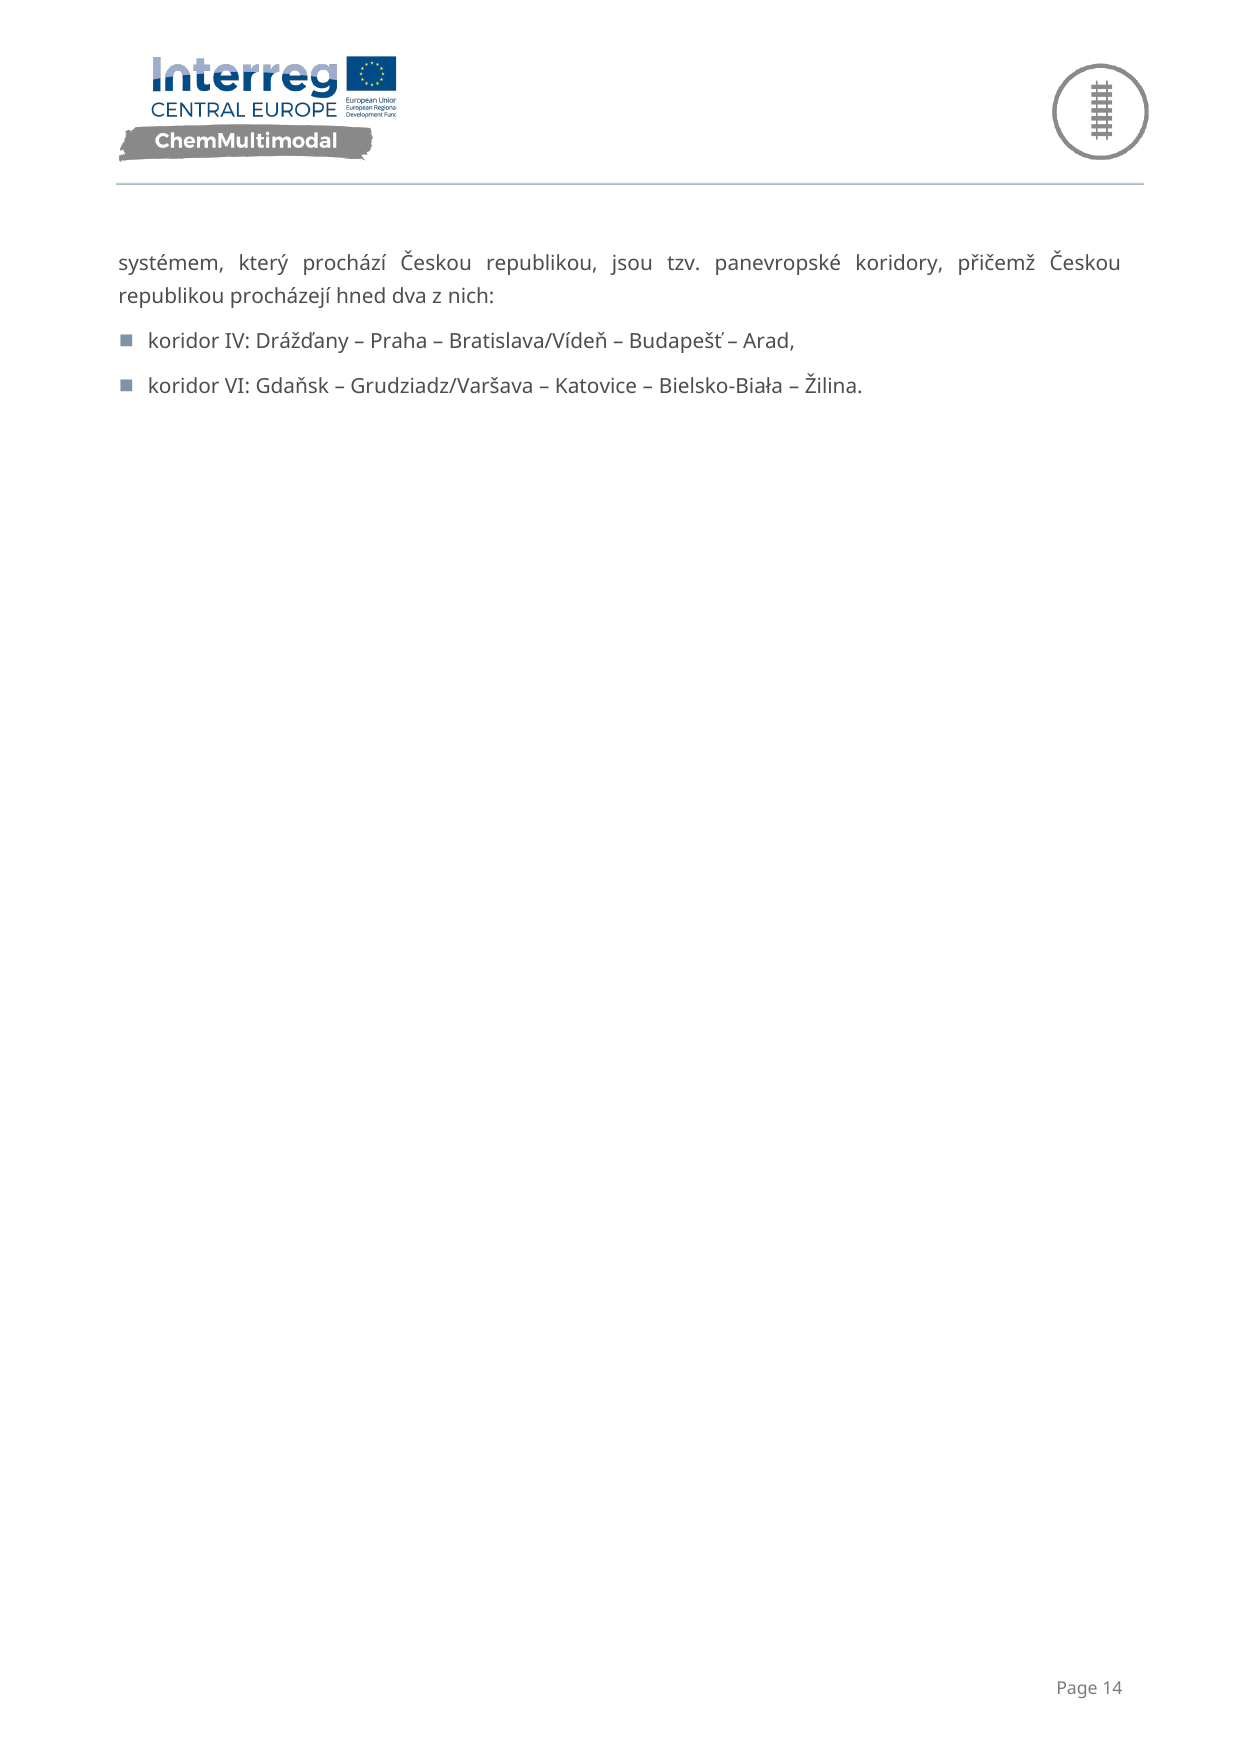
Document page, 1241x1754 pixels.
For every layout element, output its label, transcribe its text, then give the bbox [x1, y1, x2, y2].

text koridor VI: Gdaňsk – Grudziadz/Varšava – Katovice – Bielsko-Biała – Žilina. [783, 371, 1122, 399]
picture [54, 1, 1190, 238]
text koridor IV: Drážďany – Praha – Bratislava/Vídeň – Budapešť – Arad, [118, 326, 1122, 354]
text koridor VI: Gdaňsk – Grudziadz/Varšava – Katovice – Bielsko-Biała – Žilina. [118, 371, 659, 399]
